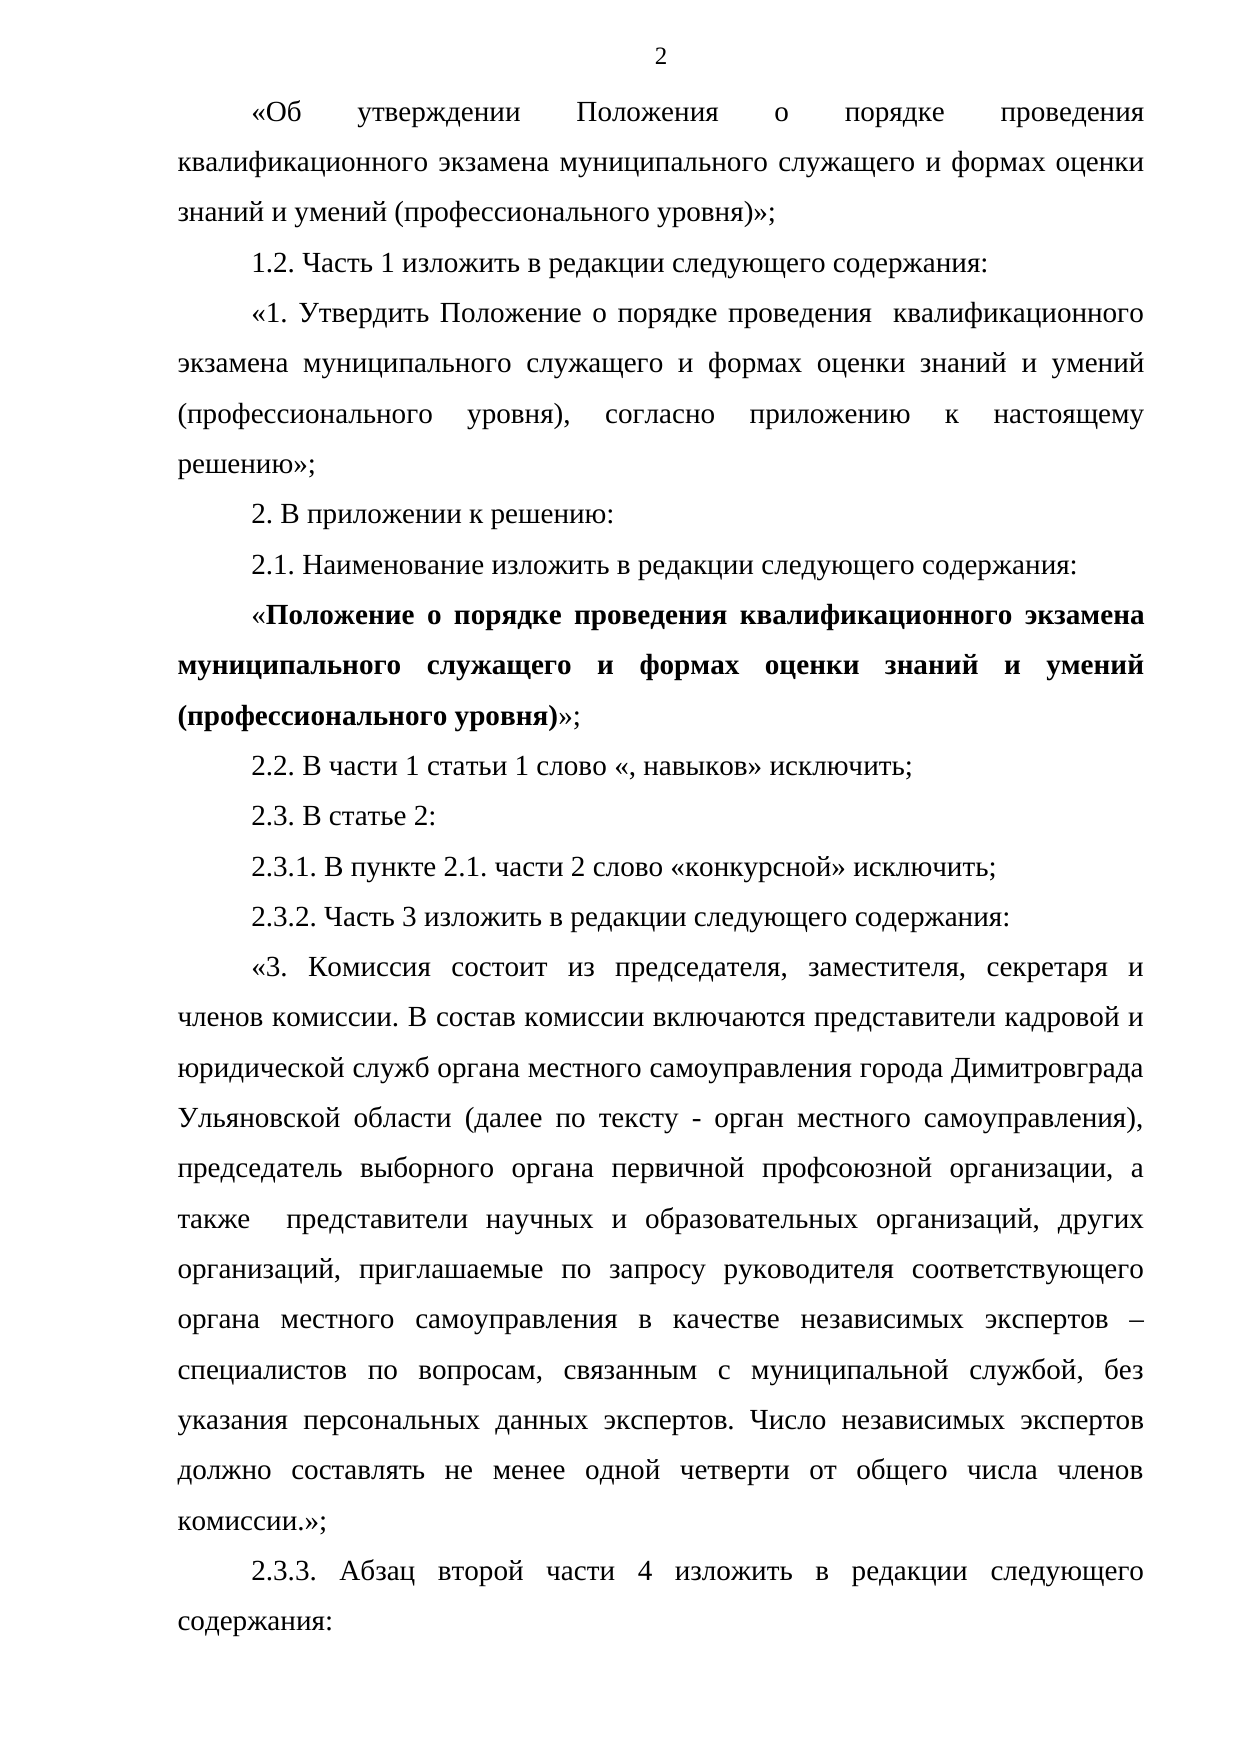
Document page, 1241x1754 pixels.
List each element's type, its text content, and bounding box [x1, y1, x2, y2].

title 2.3. В статье 2: [177, 798, 1145, 832]
title 2. В приложении к решению: [177, 496, 1145, 530]
title 1.2. Часть 1 изложить в редакции следующего содержания: [177, 245, 1145, 278]
title 2.1. Наименование изложить в редакции следующего содержания: [177, 547, 1145, 580]
title 2.2. В части 1 статьи 1 слово «, навыков» исключить; [177, 748, 1145, 782]
title 2.3.1. В пункте 2.1. части 2 слово «конкурсной» исключить; [177, 849, 1145, 882]
title «Положение о порядке проведения квалификационного экзамена муниципального служащего и формах оценки знаний и умений (профессионального уровня)»; [177, 597, 1145, 731]
title 2.3.3. Абзац второй части 4 изложить в редакции следующего содержания: [177, 1553, 1145, 1637]
title 2.3.2. Часть 3 изложить в редакции следующего содержания: [177, 899, 1145, 932]
title «1. Утвердить Положение о порядке проведения квалификационного экзамена муниципального служащего и формах оценки знаний и умений (профессионального уровня), согласно приложению к настоящему решению»; [177, 295, 1145, 480]
title «Об утверждении Положения о порядке проведения квалификационного экзамена муниципального служащего и формах оценки знаний и умений (профессионального уровня)»; [177, 94, 1145, 228]
text «3. Комиссия состоит из председателя, заместителя, секретаря и членов комиссии. В состав комиссии включаются представители кадровой и юридической служб органа местного самоуправления города Димитровграда Ульяновской области (далее по тексту - орган местного самоуправления), председатель выборного органа первичной профсоюзной организации, а также представители научных и образовательных организаций, других организаций, приглашаемые по запросу руководителя соответствующего органа местного самоуправления в качестве независимых экспертов – специалистов по вопросам, связанным с муниципальной службой, без указания персональных данных экспертов. Число независимых экспертов должно составлять не менее одной четверти от общего числа членов комиссии.»; [177, 949, 1144, 1536]
